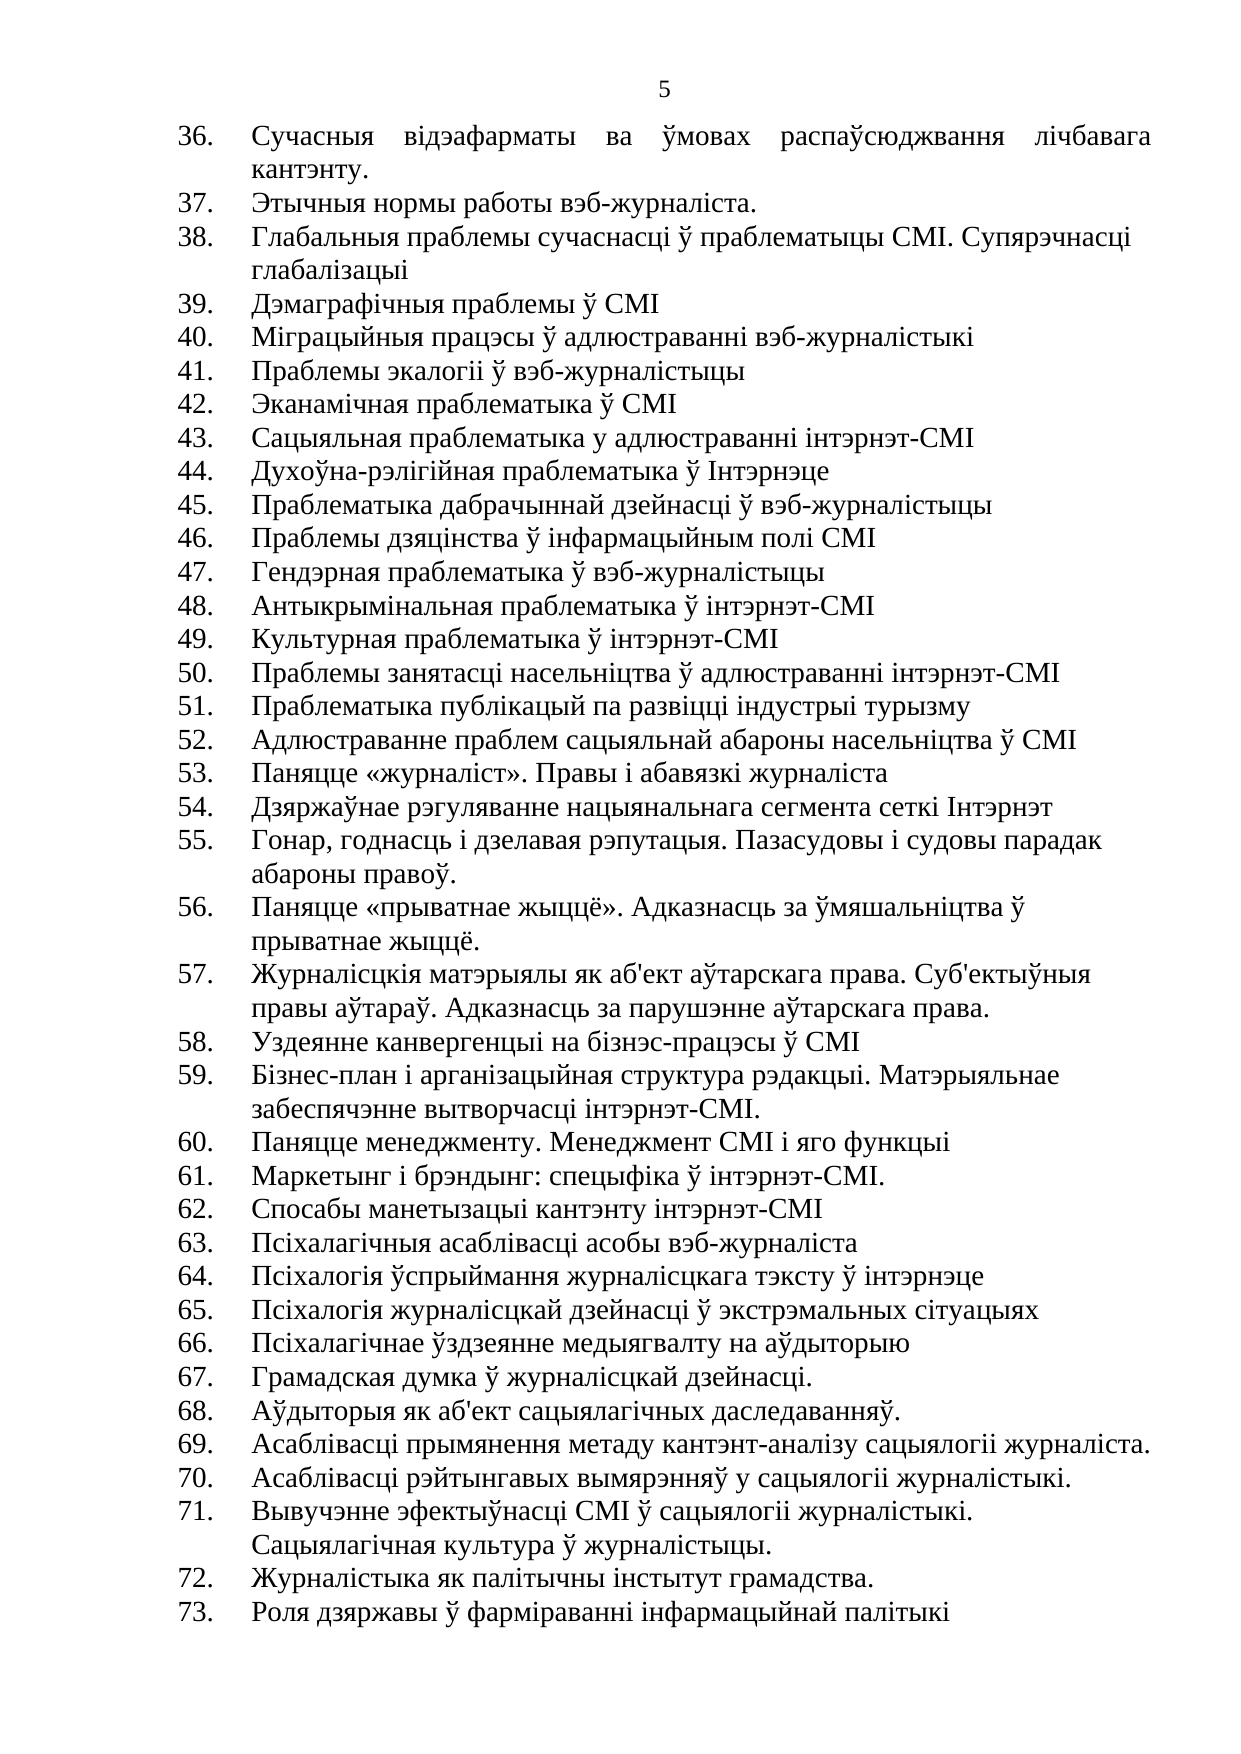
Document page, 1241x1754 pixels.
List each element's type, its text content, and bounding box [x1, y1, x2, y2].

list Адлюстраванне праблем сацыяльнай абароны насельніцтва ў СМІ [177, 722, 1152, 755]
list Гендэрная праблематыка ў вэб-журналістыцы [177, 554, 1152, 588]
list Дзяржаўнае рэгуляванне нацыянальнага сегмента сеткі Iнтэрнэт [177, 789, 1152, 822]
list Асаблівасці прымянення метаду кантэнт-аналізу сацыялогіі журналіста. [177, 1426, 1152, 1460]
list Праблемы занятасці насельніцтва ў адлюстраванні інтэрнэт-СМІ [177, 655, 1152, 688]
list Паняцце «прыватнае жыццё». Адказнасць за ўмяшальніцтва ў прыватнае жыццё. [177, 889, 1152, 957]
list Псіхалогія ўспрыймання журналісцкага тэксту ў iнтэрнэце [177, 1258, 1152, 1292]
list Псіхалогія журналісцкай дзейнасці ў экстрэмальных сітуацыях [177, 1292, 1152, 1326]
list Роля дзяржавы ў фарміраванні інфармацыйнай палітыкі [177, 1594, 1152, 1627]
list Культурная праблематыка ў інтэрнэт-СМІ [177, 621, 1152, 655]
list Праблемы экалогіі ў вэб-журналістыцы [177, 353, 1152, 386]
list Уздеянне канвергенцыi на бiзнэс-працэсы ў СМІ [177, 1024, 1152, 1057]
list Грамадская думка ў журналісцкай дзейнасці. [177, 1359, 1152, 1393]
list Гонар, годнасць і дзелавая рэпутацыя. Пазасудовы і судовы парадак абароны правоў. [177, 822, 1152, 889]
list Праблематыка публікацый па развіцці індустрыі турызму [177, 688, 1152, 722]
list Сучасныя відэафарматы ва ўмовах распаўсюджвання лічбавага кантэнту. [177, 118, 1152, 185]
list Спосабы манетызацыі кантэнту iнтэрнэт-СМІ [177, 1191, 1152, 1225]
list Журналісцкія матэрыялы як аб'ект аўтарскага права. Суб'ектыўныя правы аўтараў. Адказнасць за парушэнне аўтарскага права. [177, 957, 1152, 1024]
list Дэмаграфічныя праблемы ў СМІ [177, 286, 1152, 319]
list Антыкрымінальная праблематыка ў інтэрнэт-СМІ [177, 588, 1152, 621]
list Вывучэнне эфектыўнасці СМІ ў сацыялогіі журналістыкі. Сацыялагічная культура ў журналістыцы. [177, 1493, 1152, 1560]
list Маркетынг і брэндынг: спецыфіка ў iнтэрнэт-СМІ. [177, 1158, 1152, 1191]
list Бізнес-план і арганізацыйная структура рэдакцыі. Матэрыяльнае забеспячэнне вытворчасці iнтэрнэт-СМІ. [177, 1057, 1152, 1124]
list Сацыяльная праблематыка у адлюстраванні інтэрнэт-СМІ [177, 420, 1152, 453]
list Этычныя нормы работы вэб-журналiста. [177, 185, 1152, 219]
list Эканамічная праблематыка ў СМІ [177, 386, 1152, 420]
list Праблемы дзяцінства ў інфармацыйным полі СМІ [177, 521, 1152, 554]
list Журналiстыка як палiтычны iнстытут грамадства. [177, 1560, 1152, 1594]
list Міграцыйныя працэсы ў адлюстраваннi вэб-журналістыкi [177, 319, 1152, 353]
list Паняцце «журналіст». Правы і абавязкі журналіста [177, 755, 1152, 789]
list Псіхалагічнае ўздзеянне медыягвалту на аўдыторыю [177, 1326, 1152, 1359]
list Псіхалагічныя асаблівасці асобы вэб-журналіста [177, 1225, 1152, 1258]
list Глабальныя праблемы сучаснасці ў праблематыцы СМІ. Супярэчнасці глабалізацыі [177, 219, 1152, 286]
list Асаблівасці рэйтынгавых вымярэнняў у сацыялогіі журналістыкі. [177, 1460, 1152, 1493]
list Паняцце менеджменту. Менеджмент СМІ і яго функцыі [177, 1124, 1152, 1158]
list Праблематыка дабрачыннай дзейнасці ў вэб-журналістыцы [177, 487, 1152, 521]
list Аўдыторыя як аб'ект сацыялагічных даследаванняў. [177, 1393, 1152, 1426]
list Духоўна-рэлігійная праблематыка ў Інтэрнэце [177, 453, 1152, 487]
